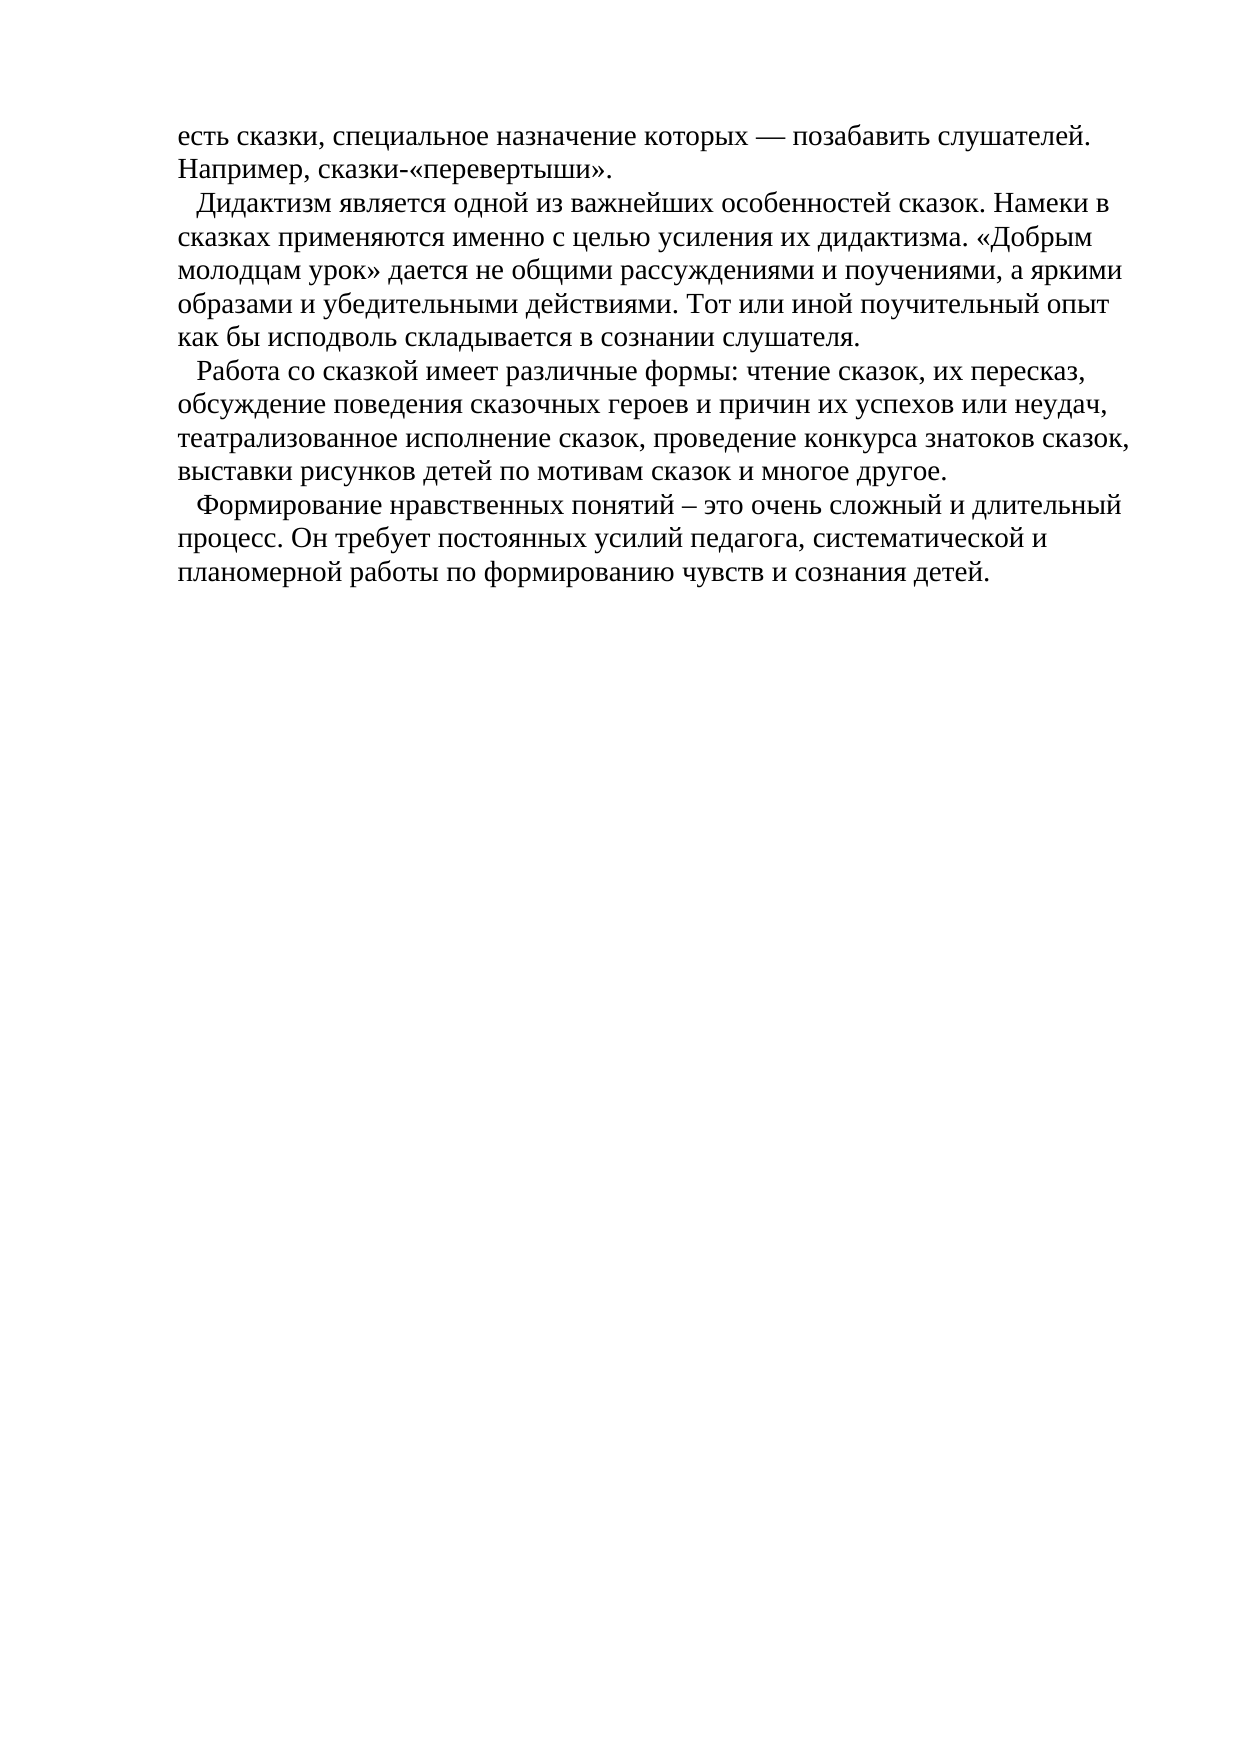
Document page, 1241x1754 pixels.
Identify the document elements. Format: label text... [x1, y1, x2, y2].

text Формирование нравственных понятий – это очень сложный и длительный процесс. Он требует постоянных усилий педагога, систематической и планомерной работы по формированию чувств и сознания детей. [177, 487, 1152, 588]
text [177, 118, 1152, 185]
text Работа со сказкой имеет различные формы: чтение сказок, их пересказ, обсуждение поведения сказочных героев и причин их успехов или неудач, театрализованное исполнение сказок, проведение конкурса знатоков сказок, выставки рисунков детей по мотивам сказок и многое другое. [177, 353, 1152, 487]
text Дидактизм является одной из важнейших особенностей сказок. Намеки в сказках применяются именно с целью усиления их дидактизма. «Добрым молодцам урок» дается не общими рассуждениями и поучениями, а яркими образами и убедительными действиями. Тот или иной поучительный опыт как бы исподволь складывается в сознании слушателя. [177, 185, 1152, 353]
